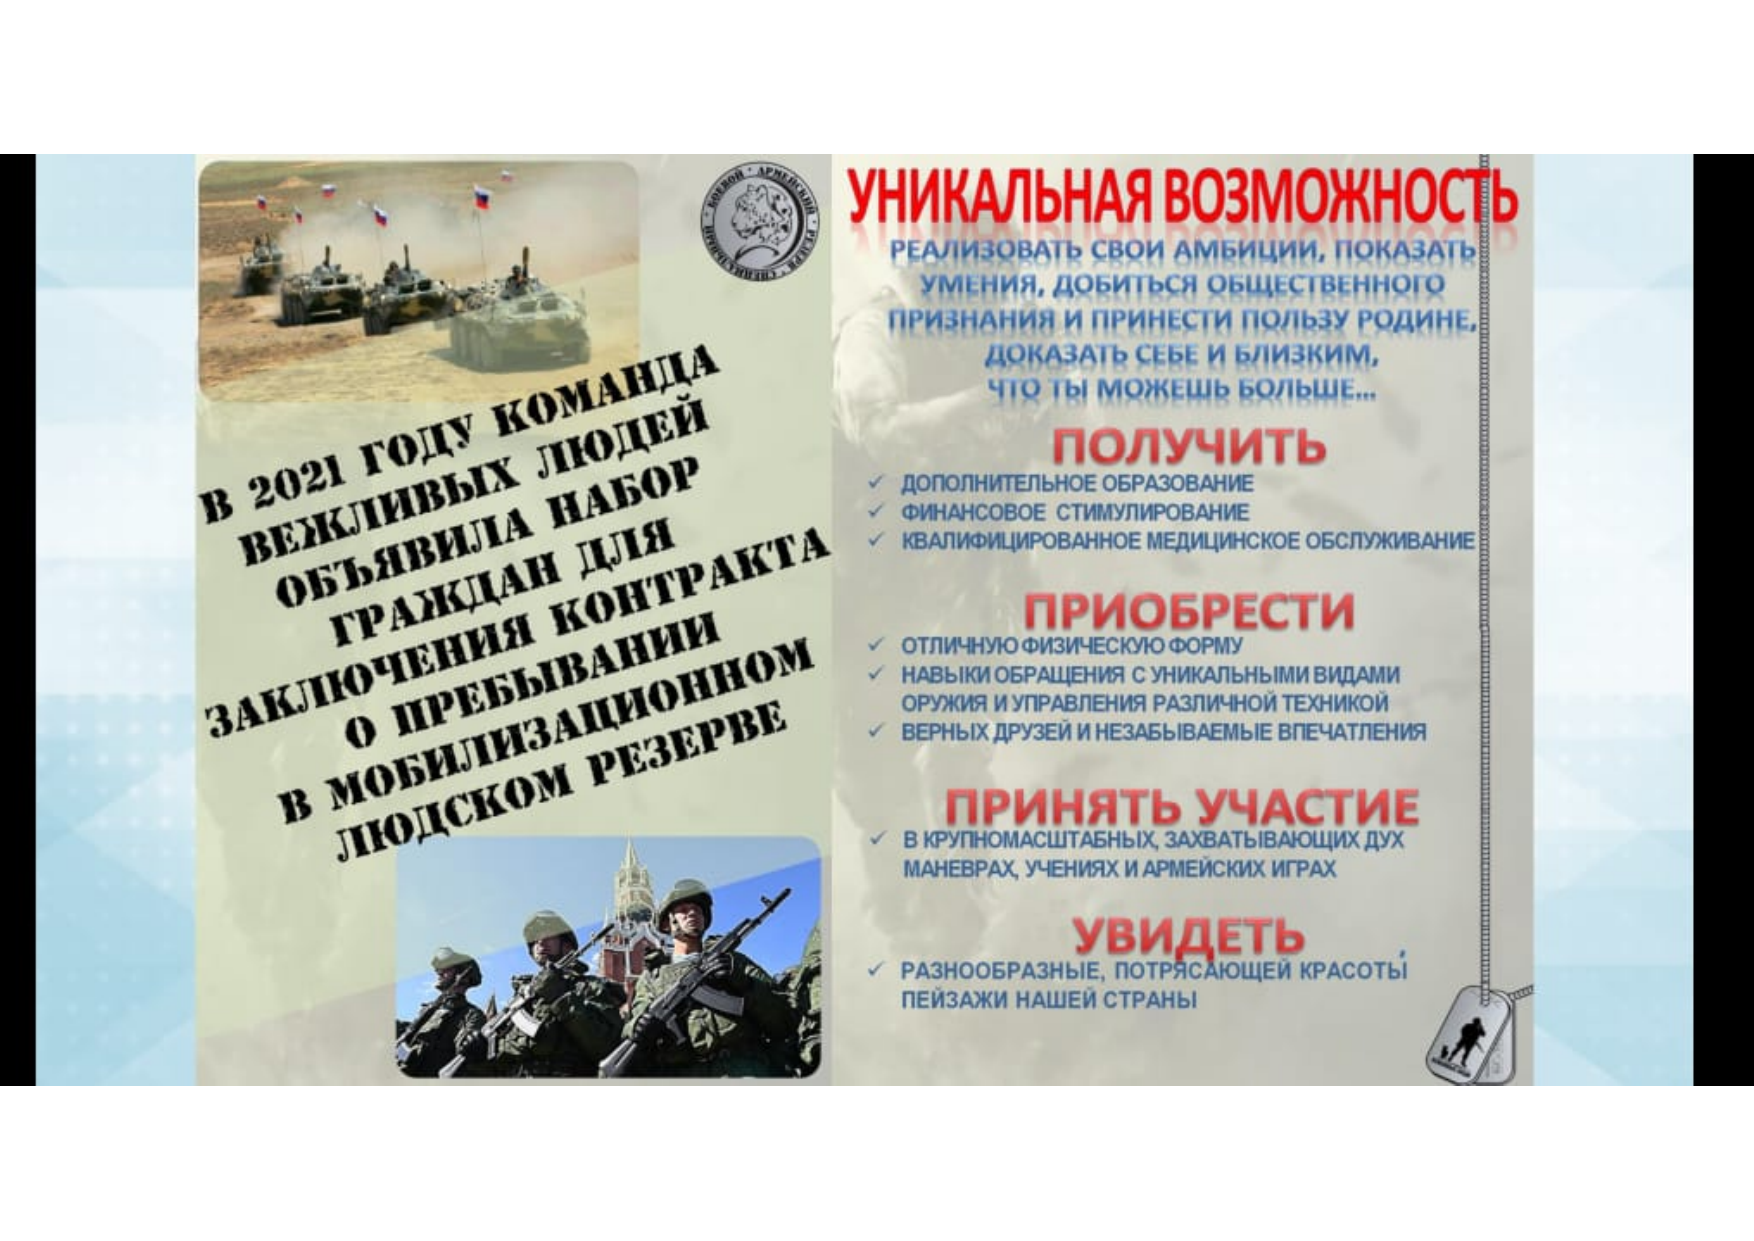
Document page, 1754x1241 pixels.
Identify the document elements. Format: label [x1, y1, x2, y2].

picture [0, 154, 1754, 1086]
